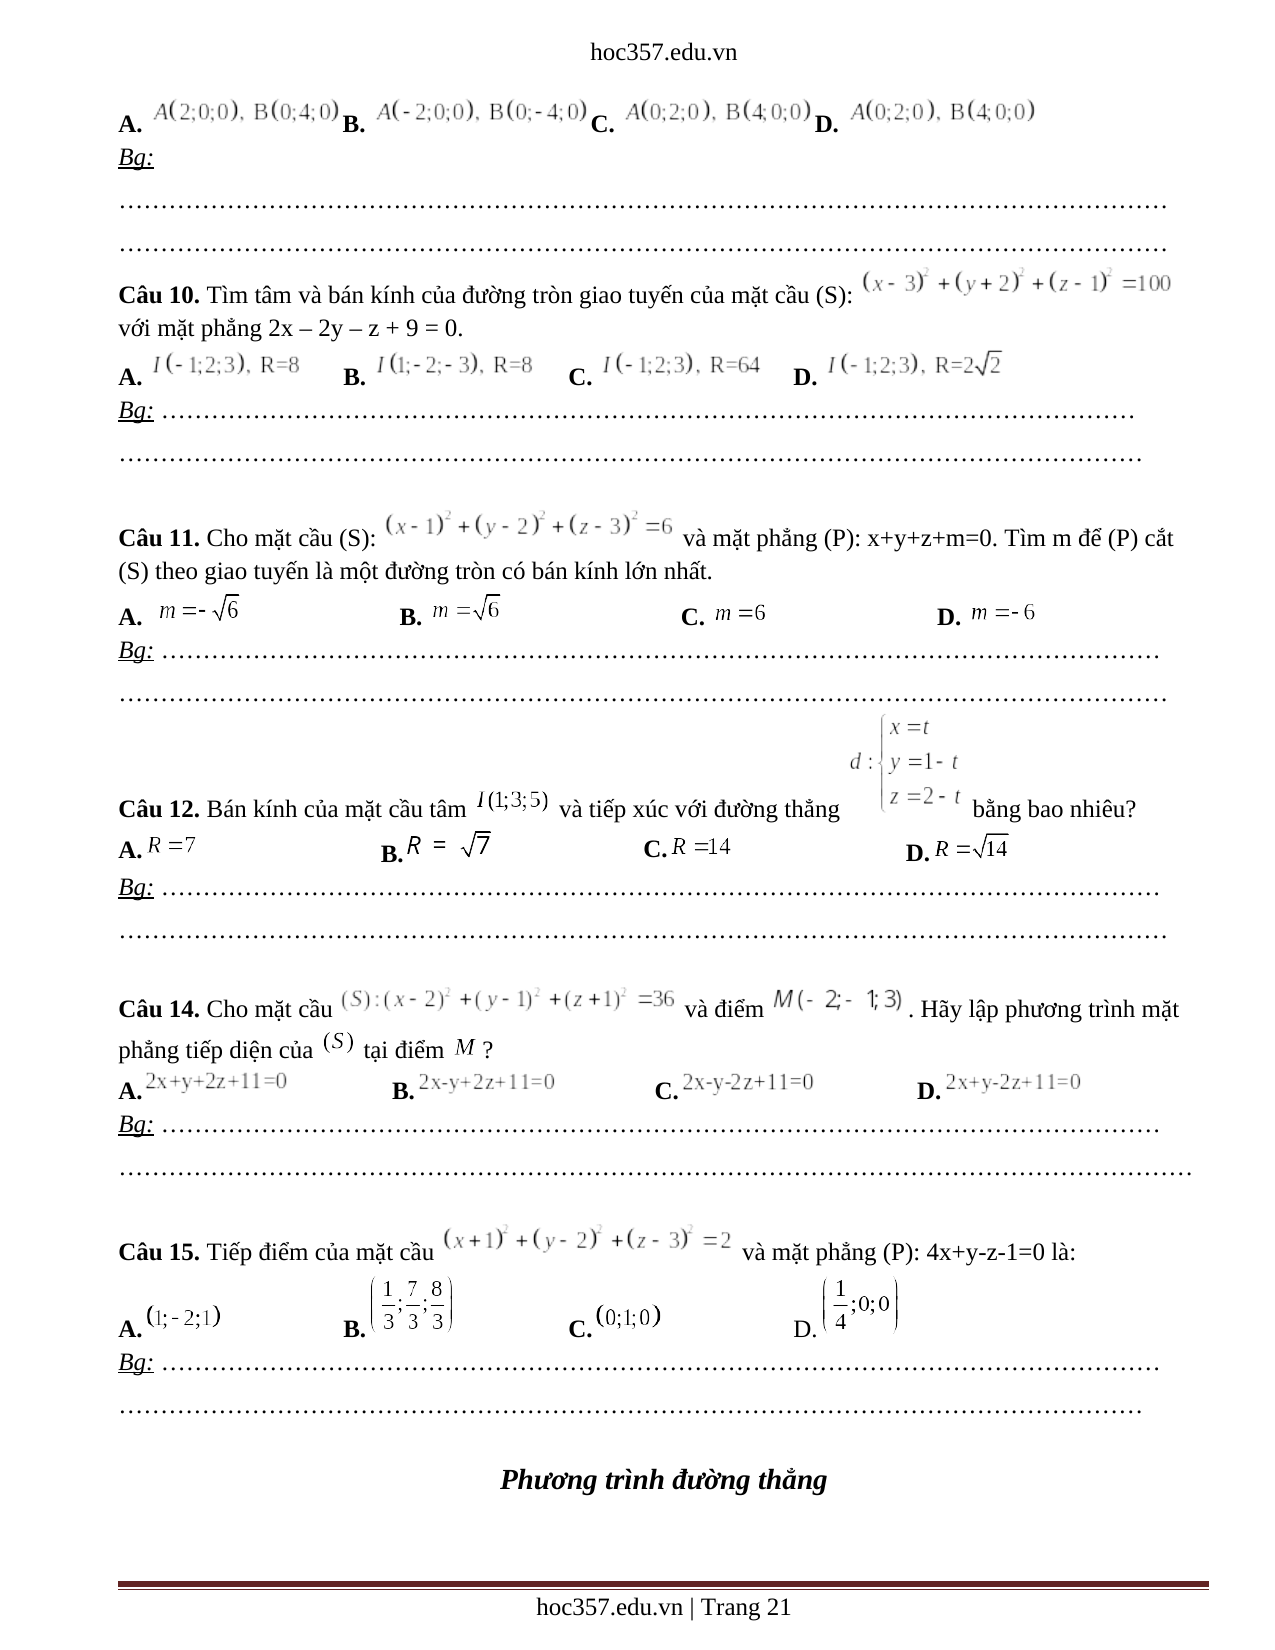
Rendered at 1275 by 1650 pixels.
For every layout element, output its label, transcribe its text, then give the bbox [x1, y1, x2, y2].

text Câu 10. Tìm tâm và bán kính của đường tròn giao tuyến của mặt cầu (S): với mặt phẳng 2x – 2y – z + 9 = 0. [118, 261, 1209, 342]
text ………………………………………………………………………………………………………………… [118, 1152, 1209, 1181]
text A. B. C. D. [118, 346, 1209, 391]
table_header C. [632, 827, 894, 872]
text Câu 14. Cho mặt cầu và điểm . Hãy lập phương trình mặt phẳng tiếp diện của tại điểm ? [118, 982, 1209, 1064]
text Câu 11. Cho mặt cầu (S): và mặt phẳng (P): x+y+z+m=0. Tìm m để (P) cắt (S) theo giao tuyến là một đường tròn có bán kính lớn nhất. [118, 504, 1209, 585]
table_header A. [107, 1068, 381, 1109]
text ……………………………………………………………………………………………………………… [118, 678, 1209, 707]
table_header B. [369, 827, 632, 872]
text A. B. C. D. [118, 589, 1209, 631]
text Câu 12. Bán kính của mặt cầu tâm và tiếp xúc với đường thẳng bằng bao nhiêu? [118, 711, 1209, 823]
text Câu 15. Tiếp điểm của mặt cầu và mặt phẳng (P): 4x+y-z-1=0 là: [118, 1218, 1209, 1266]
text Phương trình đường thẳng [118, 1462, 1209, 1495]
text Bg: ……………………………………………………………………………………………………… [118, 395, 1209, 424]
text Bg: ………………………………………………………………………………………………………… [118, 635, 1209, 663]
text ……………………………………………………………………………………………………………… [118, 916, 1209, 944]
table_header B. [381, 1068, 643, 1109]
table_header A. [107, 827, 369, 872]
text A. B. C. D. [118, 95, 1209, 138]
table_header D. [894, 827, 1139, 872]
text Bg: ………………………………………………………………………………………………………… [118, 1347, 1209, 1376]
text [118, 142, 1209, 214]
text Bg: ………………………………………………………………………………………………………… [118, 872, 1209, 901]
text …………………………………………………………………………………………………………… [118, 1390, 1209, 1419]
text Bg: ………………………………………………………………………………………………………… [118, 1109, 1209, 1138]
text ……………………………………………………………………………………………………………… [118, 228, 1209, 257]
text …………………………………………………………………………………………………………… [118, 438, 1209, 467]
text A. B. C. D. [118, 1270, 1209, 1343]
table_header D. [906, 1068, 1150, 1109]
table_header C. [643, 1068, 906, 1109]
